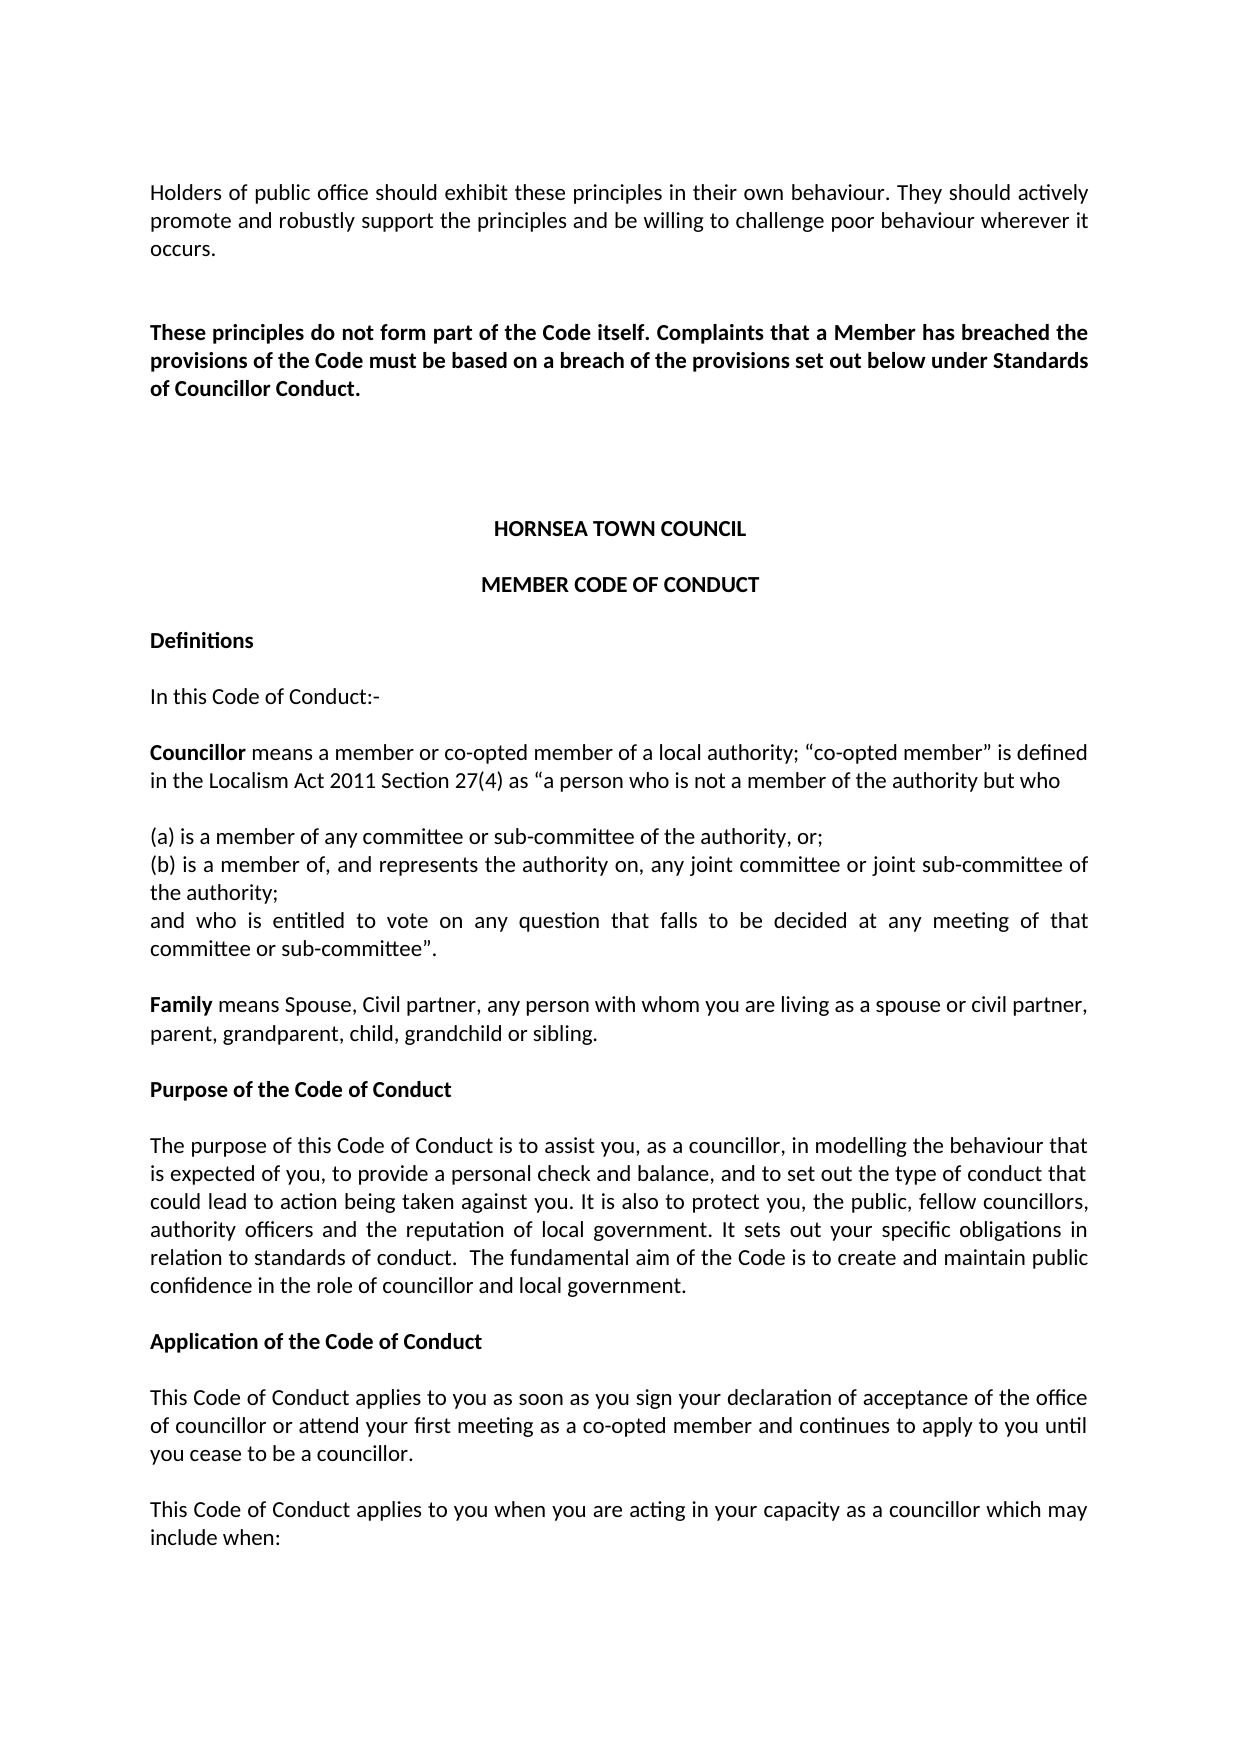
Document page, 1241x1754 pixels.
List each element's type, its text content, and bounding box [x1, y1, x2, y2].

text and who is entitled to vote on any question that falls to be decided at any meeting of that committee or sub-committee”. [150, 907, 1090, 963]
text Councillor means a member or co-opted member of a local authority; “co-opted member” is defined in the Localism Act 2011 Section 27(4) as “a person who is not a member of the authority but who [150, 738, 1090, 794]
text This Code of Conduct applies to you when you are acting in your capacity as a councillor which may include when: [150, 1495, 1090, 1551]
text In this Code of Conduct:- [150, 682, 1090, 710]
text This Code of Conduct applies to you as soon as you sign your declaration of acceptance of the office of councillor or attend your first meeting as a co-opted member and continues to apply to you until you cease to be a councillor. [150, 1383, 1090, 1467]
text HORNSEA TOWN COUNCIL [150, 514, 1090, 542]
text (b) is a member of, and represents the authority on, any joint committee or joint sub-committee of the authority; [150, 851, 1090, 907]
text The purpose of this Code of Conduct is to assist you, as a councillor, in modelling the behaviour that is expected of you, to provide a personal check and balance, and to set out the type of conduct that could lead to action being taken against you. It is also to protect you, the public, fellow councillors, authority officers and the reputation of local government. It sets out your specific obligations in relation to standards of conduct. The fundamental aim of the Code is to create and maintain public confidence in the role of councillor and local government. [150, 1131, 1090, 1299]
text Purpose of the Code of Conduct [150, 1075, 1090, 1103]
text These principles do not form part of the Code itself. Complaints that a Member has breached the provisions of the Code must be based on a breach of the provisions set out below under Standards of Councillor Conduct. [150, 318, 1090, 402]
text Family means Spouse, Civil partner, any person with whom you are living as a spouse or civil partner, parent, grandparent, child, grandchild or sibling. [150, 991, 1090, 1047]
text Holders of public office should exhibit these principles in their own behaviour. They should actively promote and robustly support the principles and be willing to challenge poor behaviour wherever it occurs. [150, 178, 1090, 262]
text (a) is a member of any committee or sub-committee of the authority, or; [150, 822, 1090, 851]
text Application of the Code of Conduct [150, 1327, 1090, 1355]
text MEMBER CODE OF CONDUCT [150, 570, 1090, 598]
text Definitions [150, 626, 1090, 654]
